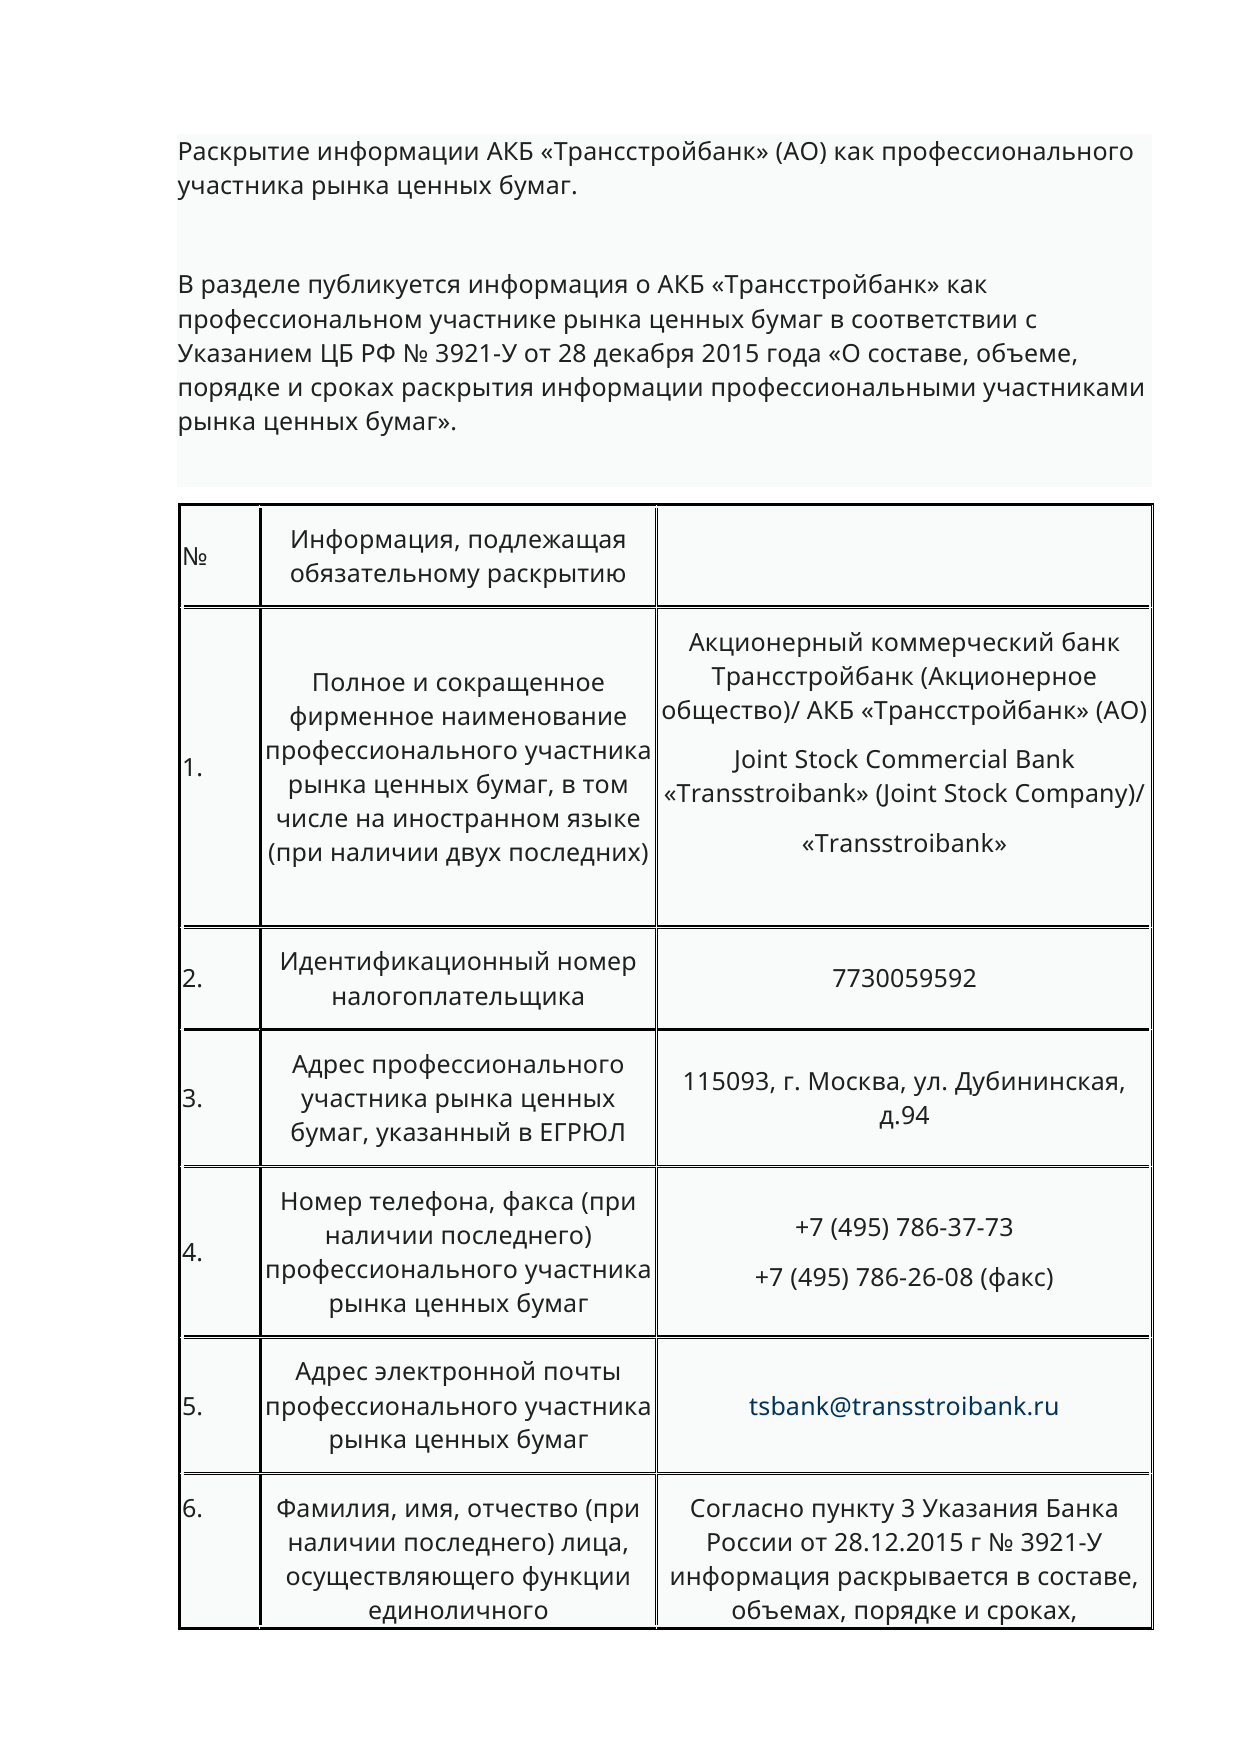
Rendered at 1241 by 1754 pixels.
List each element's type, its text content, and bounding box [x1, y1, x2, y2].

table_cell Полное и сокращенное фирменное наименование профессионального участника рынка ценных бумаг, в том числе на иностранном языке (при наличии двух последних) [262, 609, 655, 925]
table_header Информация, подлежащая обязательному раскрытию [260, 506, 656, 605]
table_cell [656, 1472, 1152, 1627]
table_cell 2. [181, 925, 259, 1028]
table_cell 6. [180, 1472, 260, 1627]
table_header [656, 506, 1151, 605]
table_header № [181, 505, 260, 605]
table_cell 7730059592 [658, 925, 1151, 1028]
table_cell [260, 1475, 656, 1627]
table_cell 4. [181, 1165, 259, 1335]
table_cell 1. [181, 605, 259, 925]
table_cell 3. [180, 1028, 259, 1164]
table_cell Номер телефона, факса (при наличии последнего) профессионального участника рынка ценных бумаг [262, 1168, 655, 1335]
table_cell 5. [181, 1335, 259, 1472]
table_cell +7 (495) 786-37-73 +7 (495) 786-26-08 (факс) [658, 1165, 1151, 1335]
text В разделе публикуется информация о АКБ «Трансстройбанк» как профессиональном участнике рынка ценных бумаг в соответствии с Указанием ЦБ РФ № 3921-У от 28 декабря 2015 года «О составе, объеме, порядке и сроках раскрытия информации профессиональными участниками рынка ценных бумаг». [177, 267, 1152, 437]
table_cell Идентификационный номер налогоплательщика [262, 929, 655, 1028]
table_cell tsbank@transstroibank.ru [658, 1335, 1151, 1472]
table_cell Акционерный коммерческий банк Трансстройбанк (Акционерное общество)/ АКБ «Трансстройбанк» (АО) Joint Stock Commercial Bank «Transstroibank» (Joint Stock Company)/ «Transstroibank» [658, 605, 1151, 925]
table_cell Адрес электронной почты профессионального участника рынка ценных бумаг [262, 1339, 655, 1472]
text Раскрытие информации АКБ «Трансстройбанк» (АО) как профессионального участника рынка ценных бумаг. [177, 134, 1152, 202]
table_cell 115093, г. Москва, ул. Дубининская, д.94 [658, 1028, 1152, 1164]
table_cell Адрес профессионального участника рынка ценных бумаг, указанный в ЕГРЮЛ [262, 1031, 655, 1164]
